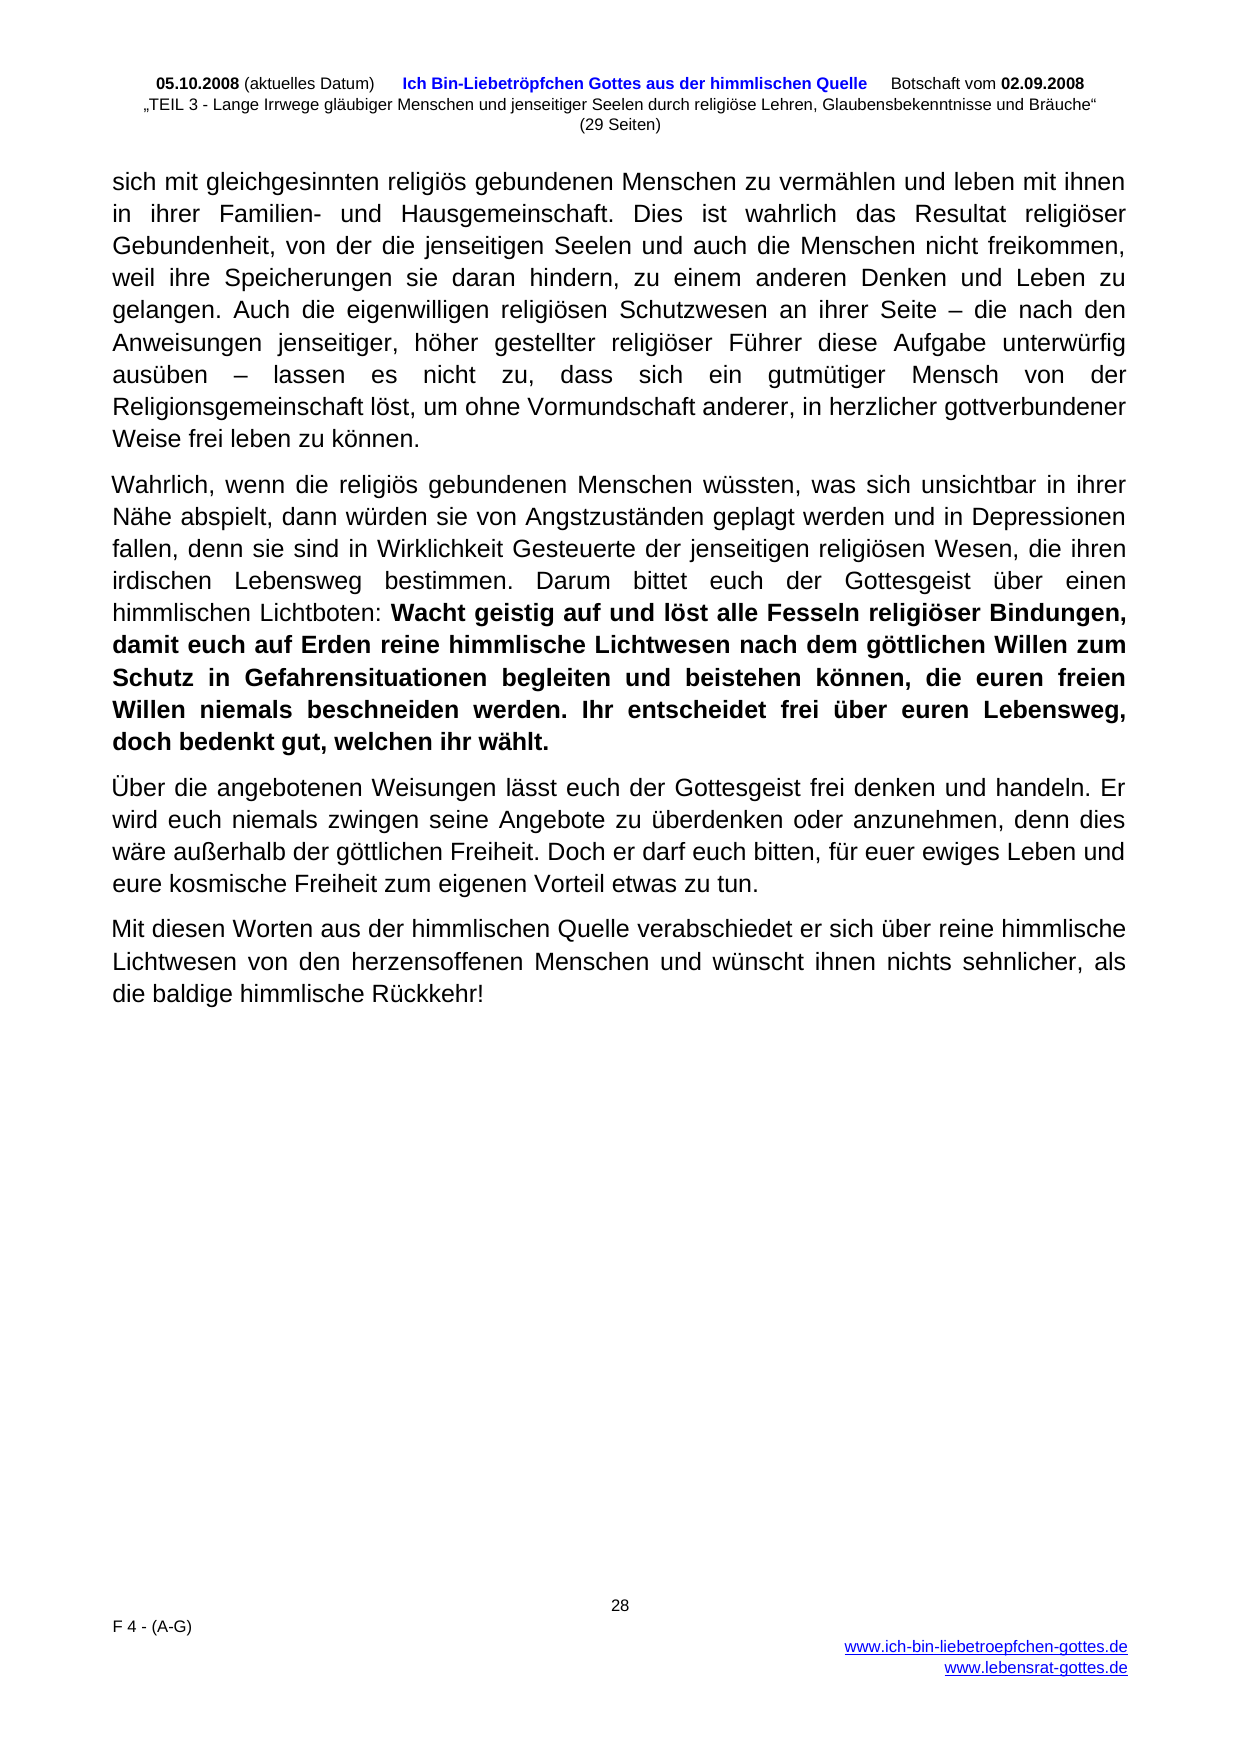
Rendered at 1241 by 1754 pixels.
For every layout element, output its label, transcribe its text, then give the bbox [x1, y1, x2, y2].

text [111, 167, 1128, 453]
text Wahrlich, wenn die religiös gebundenen Menschen wüssten, was sich unsichtbar in ihrer Nähe abspielt, dann würden sie von Angstzuständen geplagt werden und in Depressionen fallen, denn sie sind in Wirklichkeit Gesteuerte der jenseitigen religiösen Wesen, die ihren irdischen Lebensweg bestimmen. Darum bittet euch der Gottesgeist über einen himmlischen Lichtboten: Wacht geistig auf und löst alle Fesseln religiöser Bindungen, damit euch auf Erden reine himmlische Lichtwesen nach dem göttlichen Willen zum Schutz in Gefahrensituationen begleiten und beistehen können, die euren freien Willen niemals beschneiden werden. Ihr entscheidet frei über euren Lebensweg, doch bedenkt gut, welchen ihr wählt. [111, 469, 1128, 756]
text Über die angebotenen Weisungen lässt euch der Gottesgeist frei denken und handeln. Er wird euch niemals zwingen seine Angebote zu überdenken oder anzunehmen, denn dies wäre außerhalb der göttlichen Freiheit. Doch er darf euch bitten, für euer ewiges Leben und eure kosmische Freiheit zum eigenen Vorteil etwas zu tun. [111, 772, 1128, 898]
text Mit diesen Worten aus der himmlischen Quelle verabschiedet er sich über reine himmlische Lichtwesen von den herzensoffenen Menschen und wünscht ihnen nichts sehnlicher, als die baldige himmlische Rückkehr! [111, 914, 1128, 1008]
